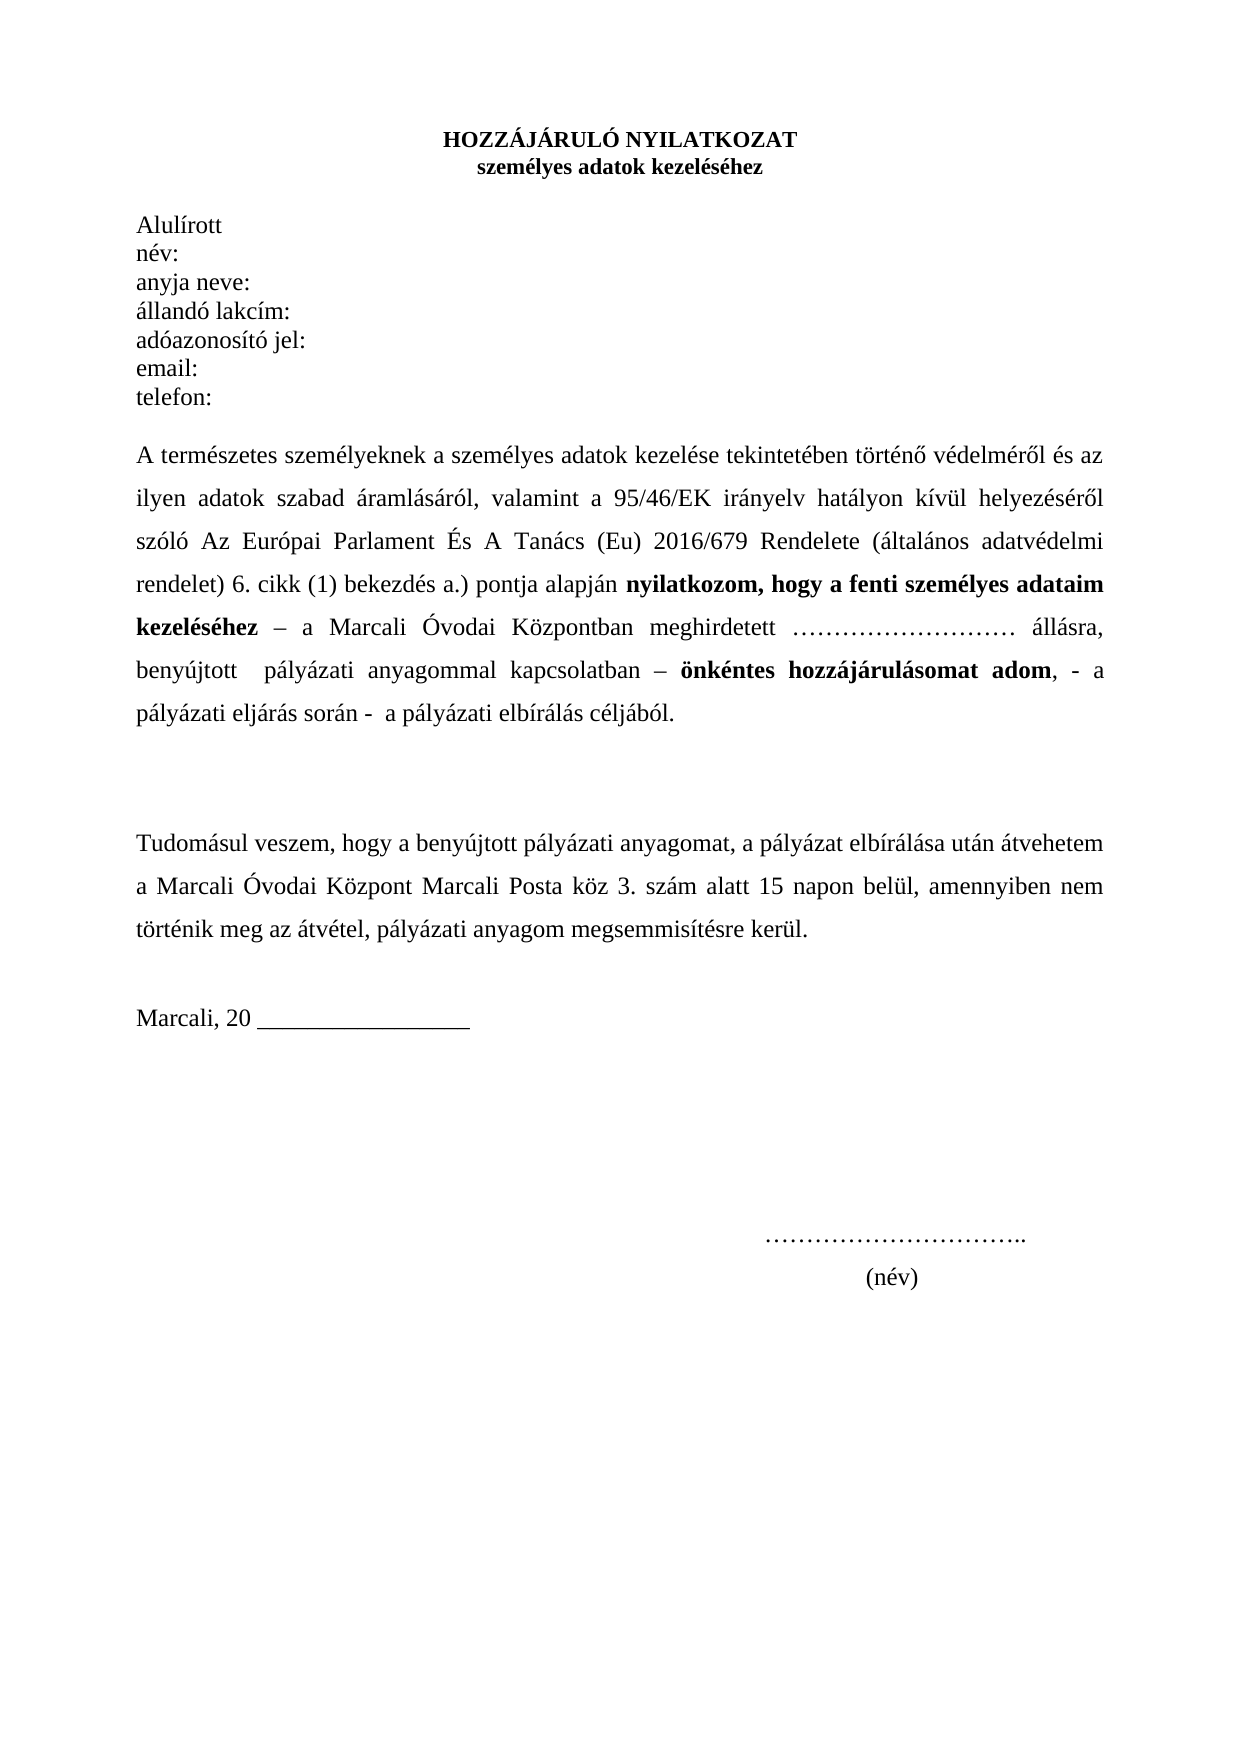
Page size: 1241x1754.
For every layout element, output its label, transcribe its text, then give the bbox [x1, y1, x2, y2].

text (név) [136, 1262, 1104, 1291]
text anyja neve: [136, 267, 1104, 296]
text email: [136, 353, 1104, 382]
text Alulírott [136, 210, 1104, 238]
text név: [136, 238, 1104, 267]
text A természetes személyeknek a személyes adatok kezelése tekintetében történő védelméről és az ilyen adatok szabad áramlásáról, valamint a 95/46/EK irányelv hatályon kívül helyezéséről szóló Az Európai Parlament És A Tanács (Eu) 2016/679 Rendelete (általános adatvédelmi rendelet) 6. cikk (1) bekezdés a.) pontja alapján nyilatkozom, hogy a fenti személyes adataim kezeléséhez – a Marcali Óvodai Központban meghirdetett ……………………… állásra, benyújtott pályázati anyagommal kapcsolatban – önkéntes hozzájárulásomat adom, - a pályázati eljárás során - a pályázati elbírálás céljából. [136, 440, 1104, 727]
text telefon: [136, 382, 1104, 411]
text Marcali, 20 _________________ [136, 1003, 1104, 1032]
text állandó lakcím: [136, 296, 1104, 325]
text Tudomásul veszem, hogy a benyújtott pályázati anyagomat, a pályázat elbírálása után átvehetem a Marcali Óvodai Központ Marcali Posta köz 3. szám alatt 15 napon belül, amennyiben nem történik meg az átvétel, pályázati anyagom megsemmisítésre kerül. [136, 828, 1104, 943]
text személyes adatok kezeléséhez [136, 153, 1104, 179]
text ………………………….. [136, 1219, 1104, 1247]
text adóazonosító jel: [136, 325, 1104, 353]
text Hozzájáruló nyilatkozat [136, 127, 1104, 153]
